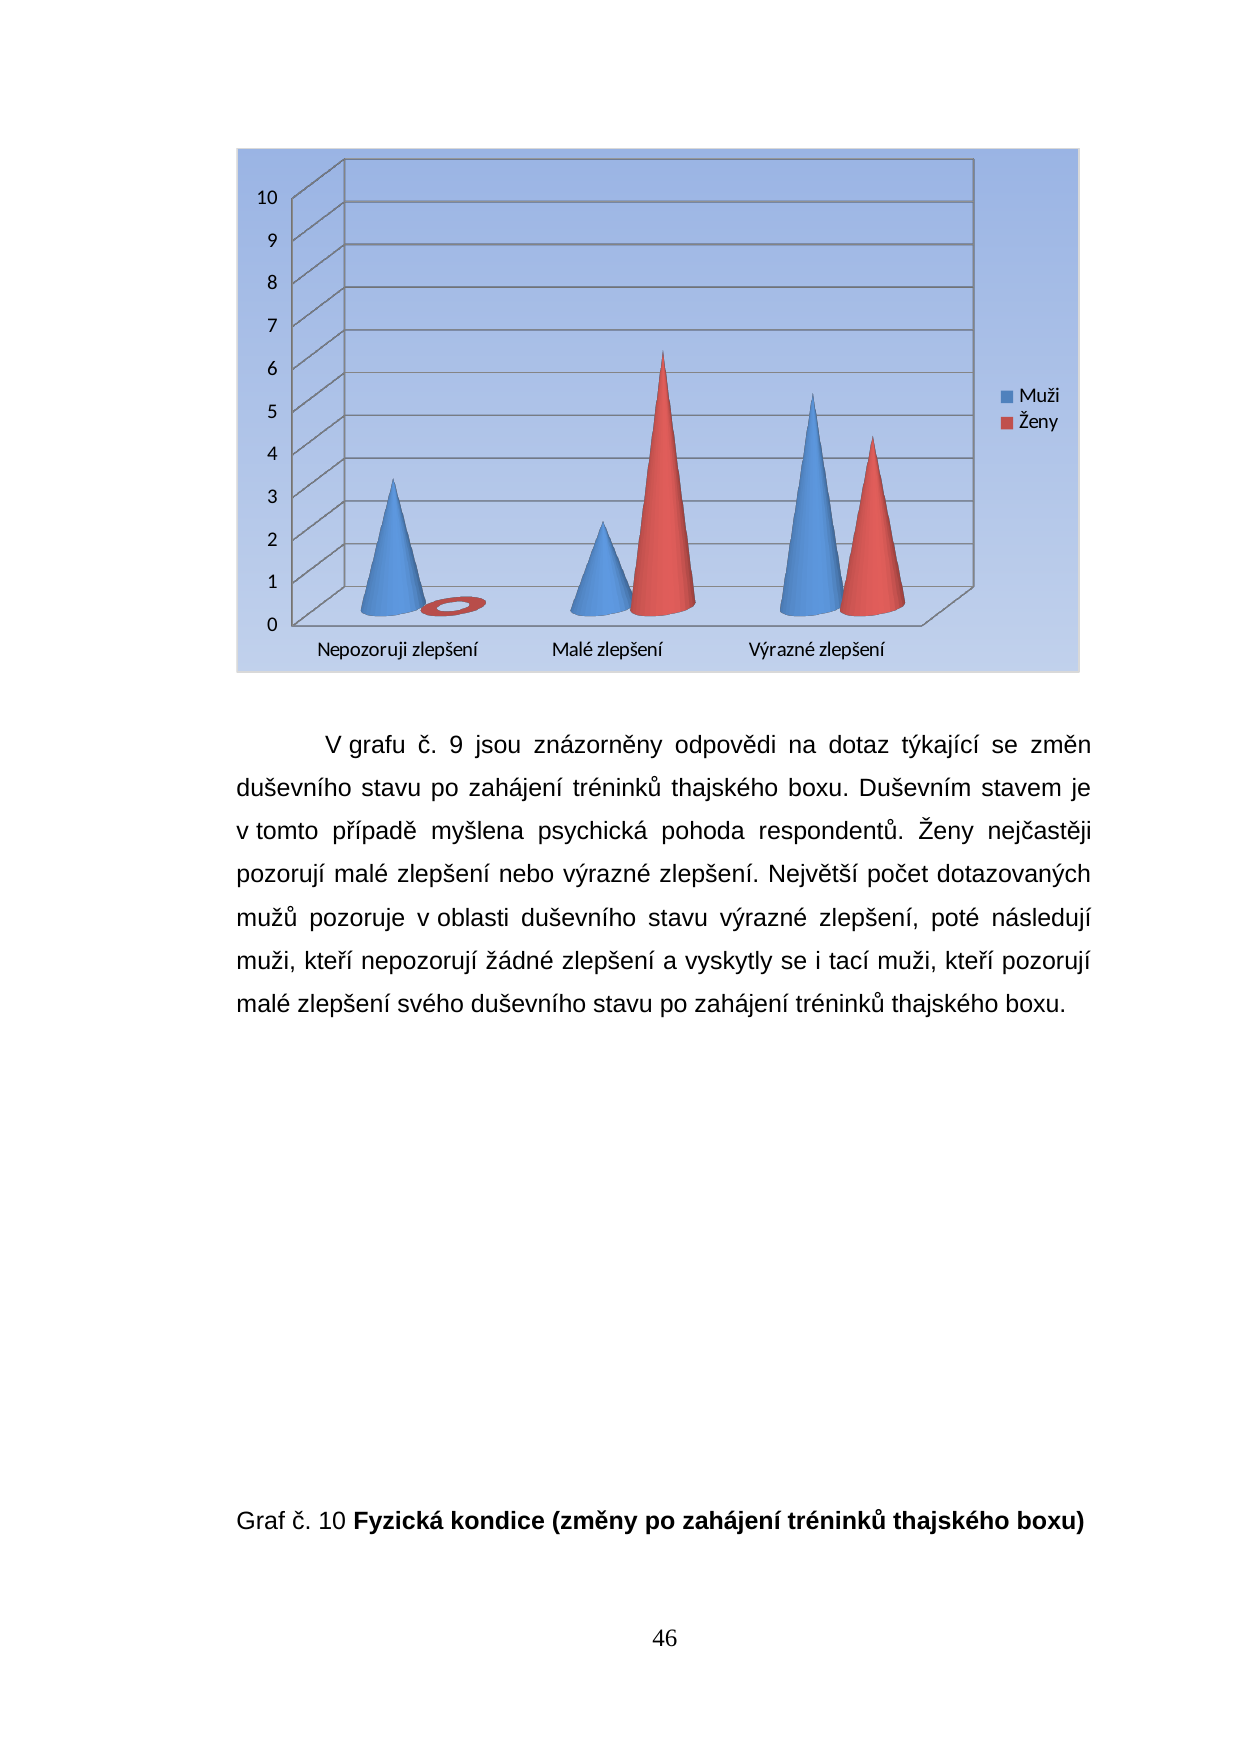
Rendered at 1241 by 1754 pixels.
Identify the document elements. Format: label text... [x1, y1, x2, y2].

text V grafu č. 9 jsou znázorněny odpovědi na dotaz týkající se změn duševního stavu po zahájení tréninků thajského boxu. Duševním stavem je v tomto případě myšlena psychická pohoda respondentů. Ženy nejčastěji pozorují malé zlepšení nebo výrazné zlepšení. Největší počet dotazovaných mužů pozoruje v oblasti duševního stavu výrazné zlepšení, poté následují muži, kteří nepozorují žádné zlepšení a vyskytly se i tací muži, kteří pozorují malé zlepšení svého duševního stavu po zahájení tréninků thajského boxu. [236, 730, 1093, 1018]
text Graf č. 10 Fyzická kondice (změny po zahájení tréninků thajského boxu) [236, 1506, 1093, 1535]
